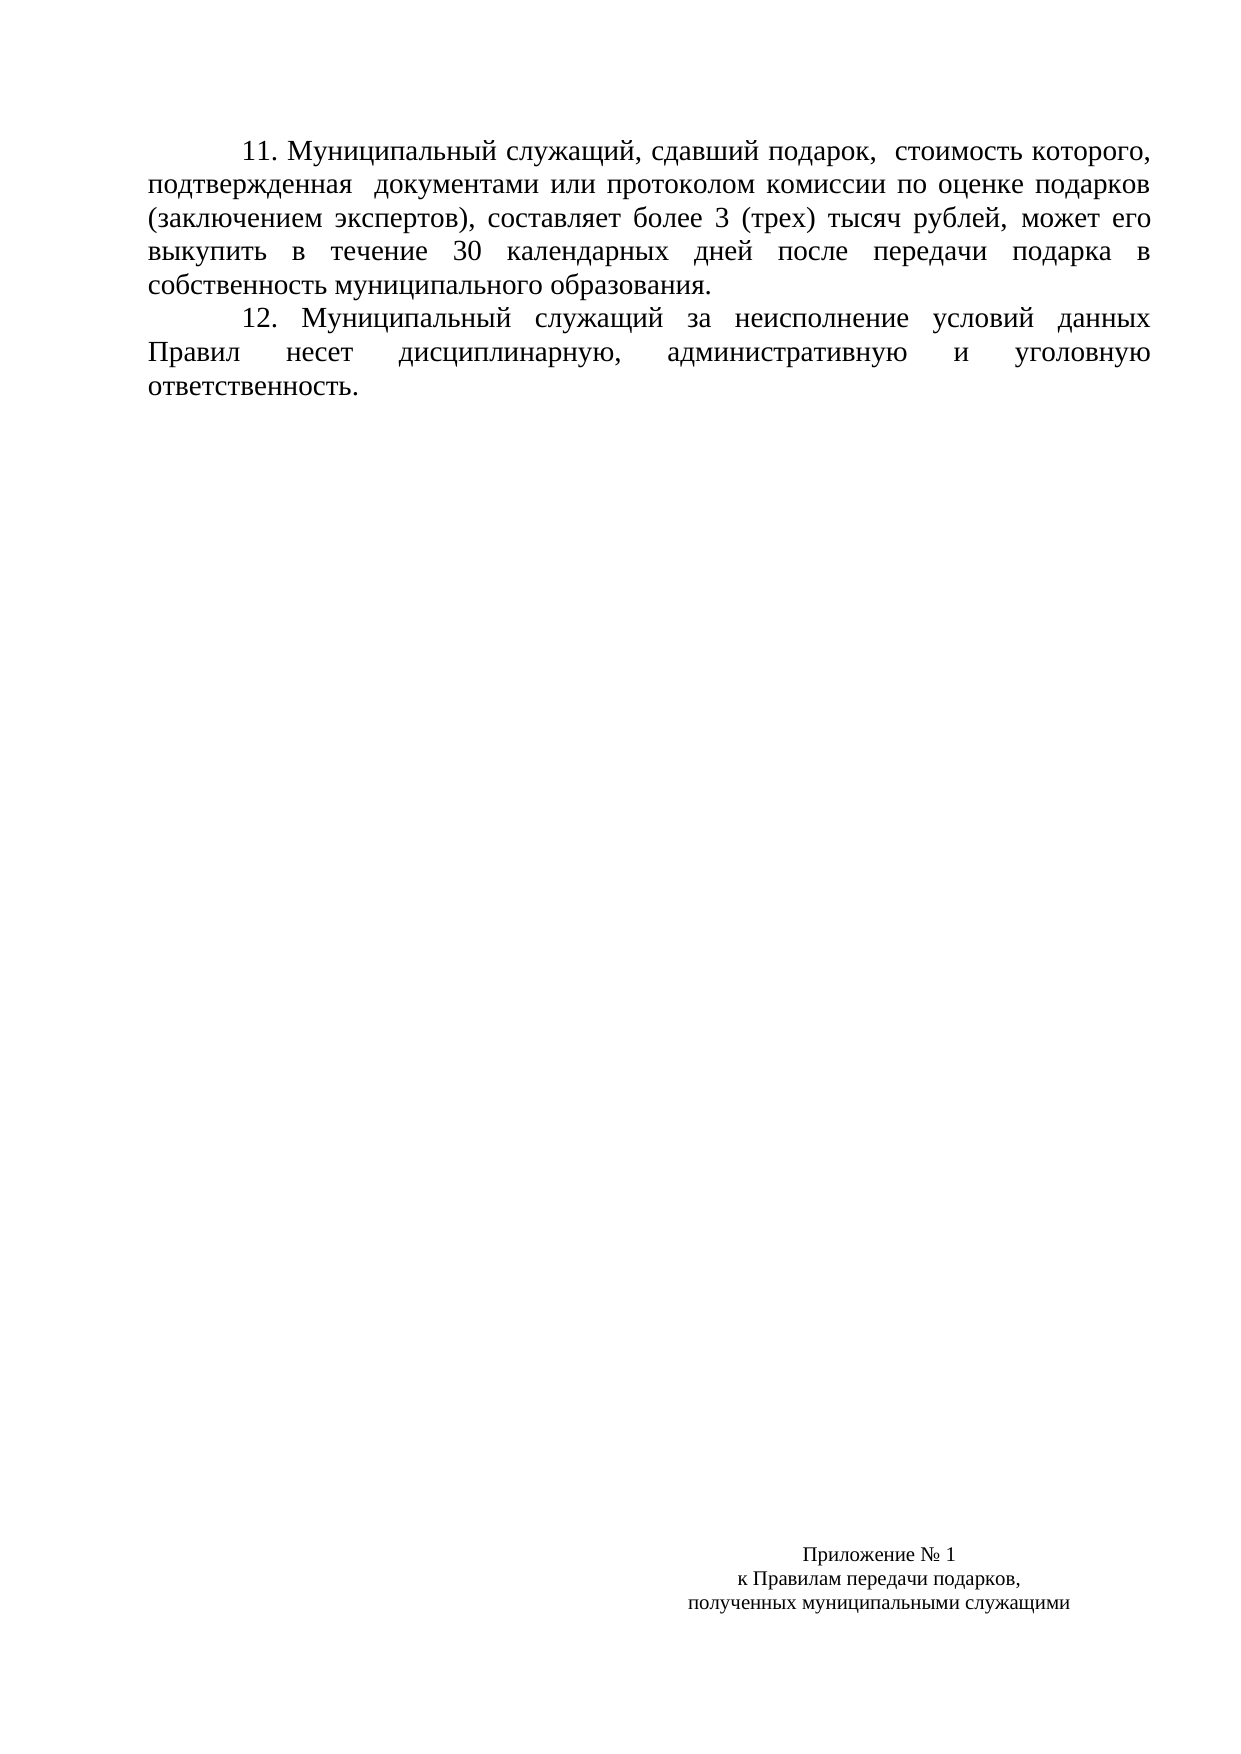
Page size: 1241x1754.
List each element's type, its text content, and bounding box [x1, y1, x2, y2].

text 12. Муниципальный служащий за неисполнение условий данных Правил несет дисциплинарную, административную и уголовную ответственность. [148, 301, 1152, 401]
text 11. Муниципальный служащий, сдавший подарок, стоимость которого, подтвержденная документами или протоколом комиссии по оценке подарков (заключением экспертов), составляет более 3 (трех) тысяч рублей, может его выкупить в течение 30 календарных дней после передачи подарка в собственность муниципального образования. [148, 133, 1152, 301]
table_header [635, 1542, 1123, 1636]
